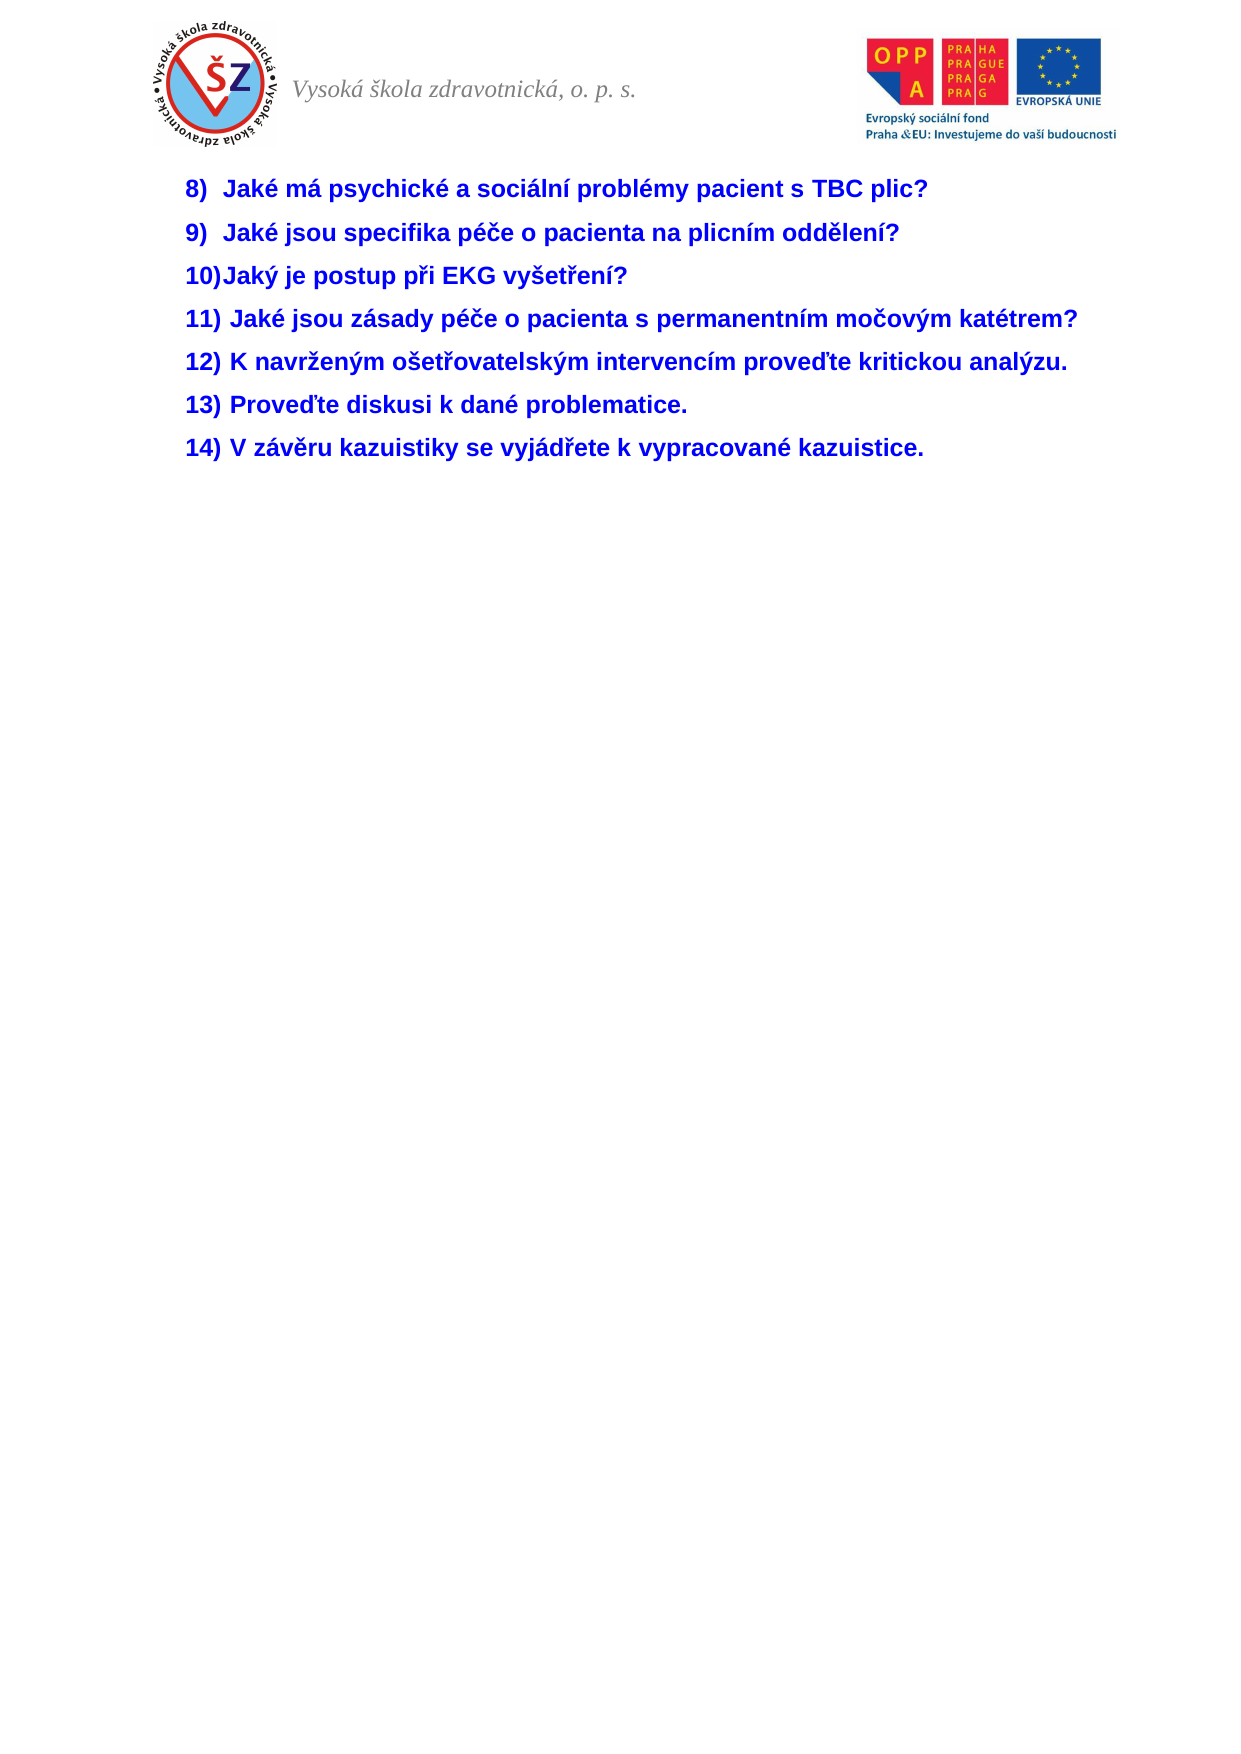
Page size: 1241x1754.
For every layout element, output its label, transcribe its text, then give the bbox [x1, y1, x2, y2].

list K navrženým ošetřovatelským intervencím proveďte kritickou analýzu. [185, 347, 1093, 376]
list Jaké má psychické a sociální problémy pacient s TBC plic? [185, 174, 1093, 203]
list Proveďte diskusi k dané problematice. [185, 390, 1093, 419]
list Jaké jsou specifika péče o pacienta na plicním oddělení? [185, 217, 1093, 246]
list V závěru kazuistiky se vyjádřete k vypracované kazuistice. [185, 433, 1093, 462]
list Jaké jsou zásady péče o pacienta s permanentním močovým katétrem? [185, 304, 1093, 332]
list Jaký je postup při EKG vyšetření? [185, 261, 1093, 289]
picture [153, 21, 277, 147]
picture [854, 25, 1122, 147]
